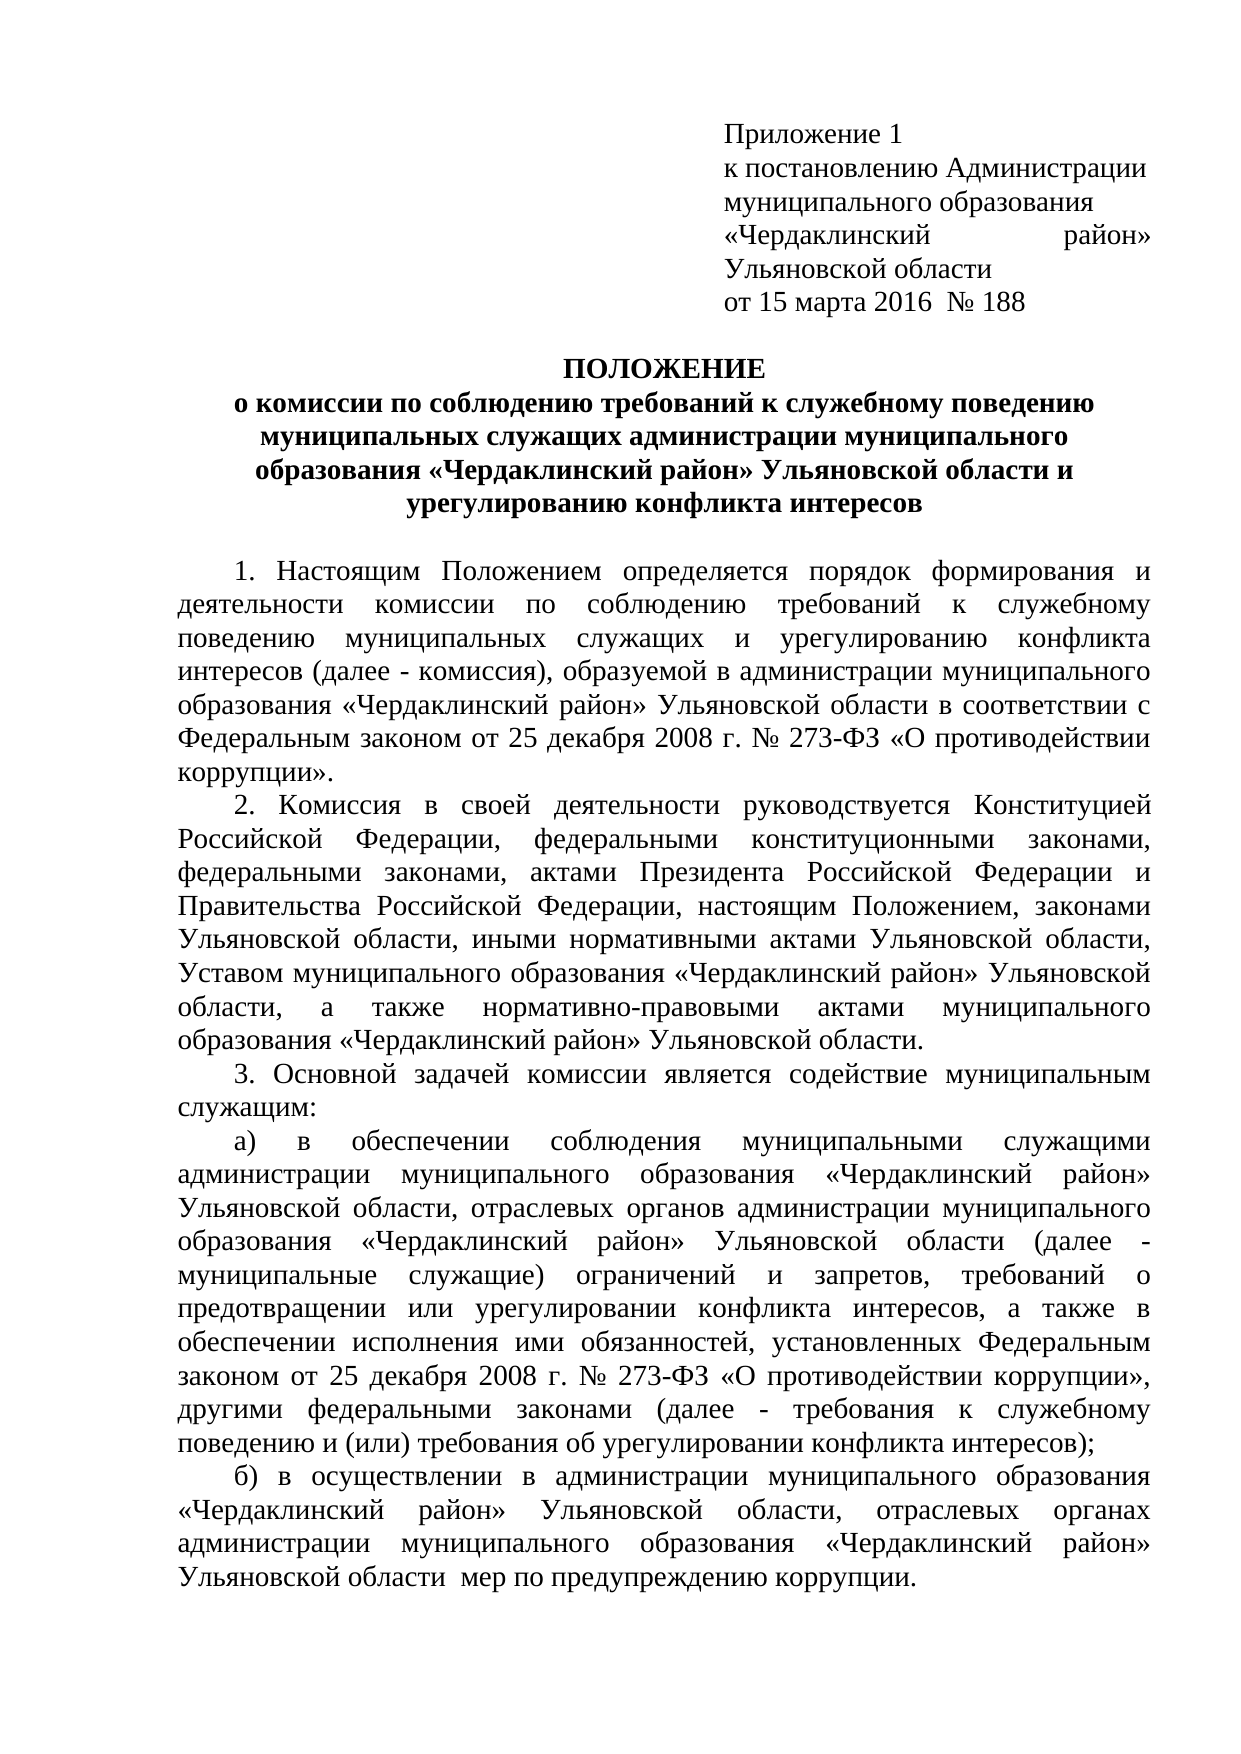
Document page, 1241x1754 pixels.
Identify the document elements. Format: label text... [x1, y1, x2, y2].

title ПОЛОЖЕНИЕ [177, 351, 1152, 385]
text «Чердаклинский район» Ульяновской области [723, 217, 1152, 284]
text муниципального образования [723, 184, 1152, 217]
text к постановлению Администрации [723, 150, 1152, 184]
text б) в осуществлении в администрации муниципального образования «Чердаклинский район» Ульяновской области, отраслевых органах администрации муниципального образования «Чердаклинский район» Ульяновской области мер по предупреждению коррупции. [177, 1458, 1152, 1592]
title муниципальных служащих администрации муниципального образования «Чердаклинский район» Ульяновской области и урегулированию конфликта интересов [177, 418, 1152, 519]
text 2. Комиссия в своей деятельности руководствуется Конституцией Российской Федерации, федеральными конституционными законами, федеральными законами, актами Президента Российской Федерации и Правительства Российской Федерации, настоящим Положением, законами Ульяновской области, иными нормативными актами Ульяновской области, Уставом муниципального образования «Чердаклинский район» Ульяновской области, а также нормативно-правовыми актами муниципального образования «Чердаклинский район» Ульяновской области. [177, 787, 1152, 1056]
text 1. Настоящим Положением определяется порядок формирования и деятельности комиссии по соблюдению требований к служебному поведению муниципальных служащих и урегулированию конфликта интересов (далее - комиссия), образуемой в администрации муниципального образования «Чердаклинский район» Ульяновской области в соответствии с Федеральным законом от 25 декабря 2008 г. № 273-ФЗ «О противодействии коррупции». [177, 553, 1152, 787]
text а) в обеспечении соблюдения муниципальными служащими администрации муниципального образования «Чердаклинский район» Ульяновской области, отраслевых органов администрации муниципального образования «Чердаклинский район» Ульяновской области (далее - муниципальные служащие) ограничений и запретов, требований о предотвращении или урегулировании конфликта интересов, а также в обеспечении исполнения ими обязанностей, установленных Федеральным законом от 25 декабря 2008 г. № 273-ФЗ «О противодействии коррупции», другими федеральными законами (далее - требования к служебному поведению и (или) требования об урегулировании конфликта интересов); [177, 1123, 1152, 1458]
title о комиссии по соблюдению требований к служебному поведению [177, 385, 1152, 418]
text 3. Основной задачей комиссии является содействие муниципальным служащим: [177, 1056, 1152, 1123]
text от 15 марта 2016 № 188 [723, 284, 1152, 318]
text Приложение 1 [723, 117, 1152, 150]
